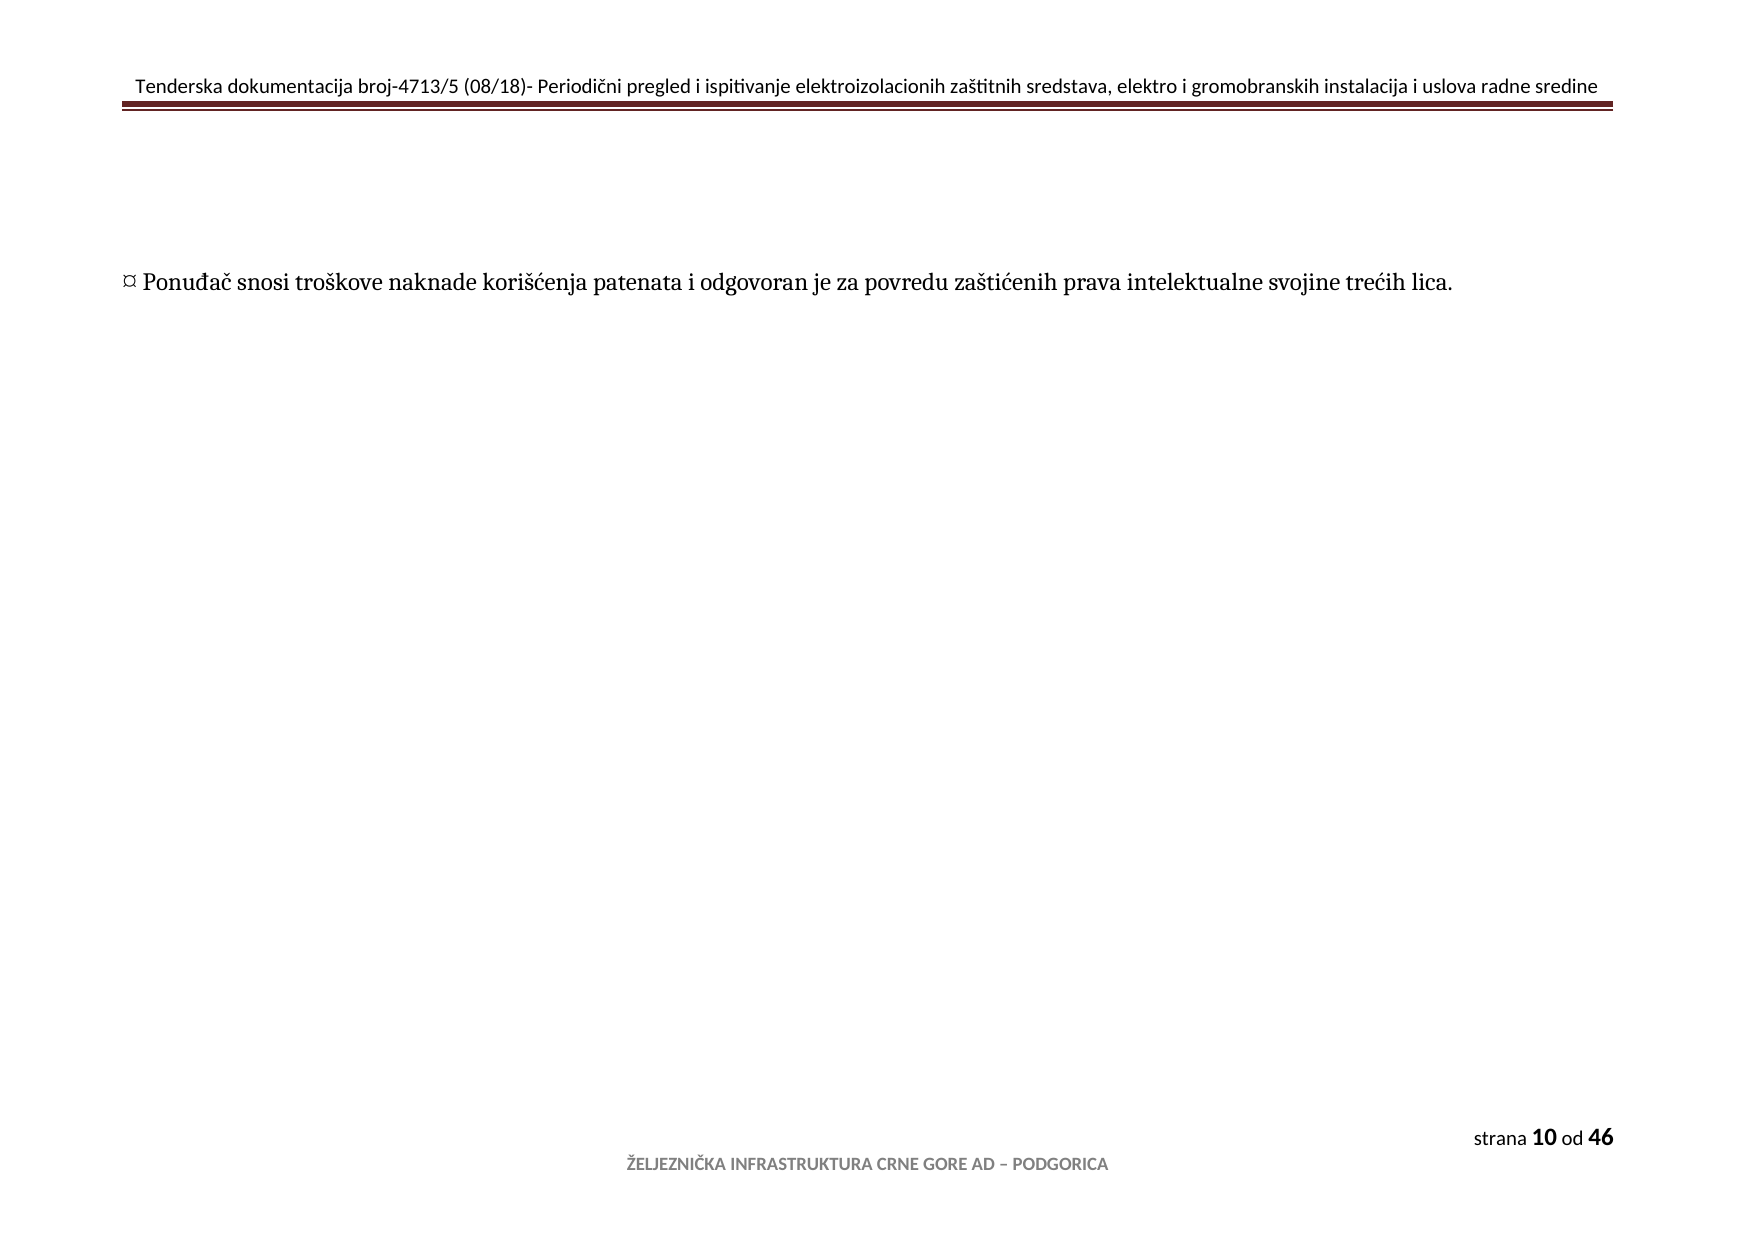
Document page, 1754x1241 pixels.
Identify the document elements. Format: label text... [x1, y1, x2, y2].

text Ponuđač snosi troškove naknade korišćenja patenata i odgovoran je za povredu zaštićenih prava intelektualne svojine trećih lica. [122, 267, 1613, 296]
